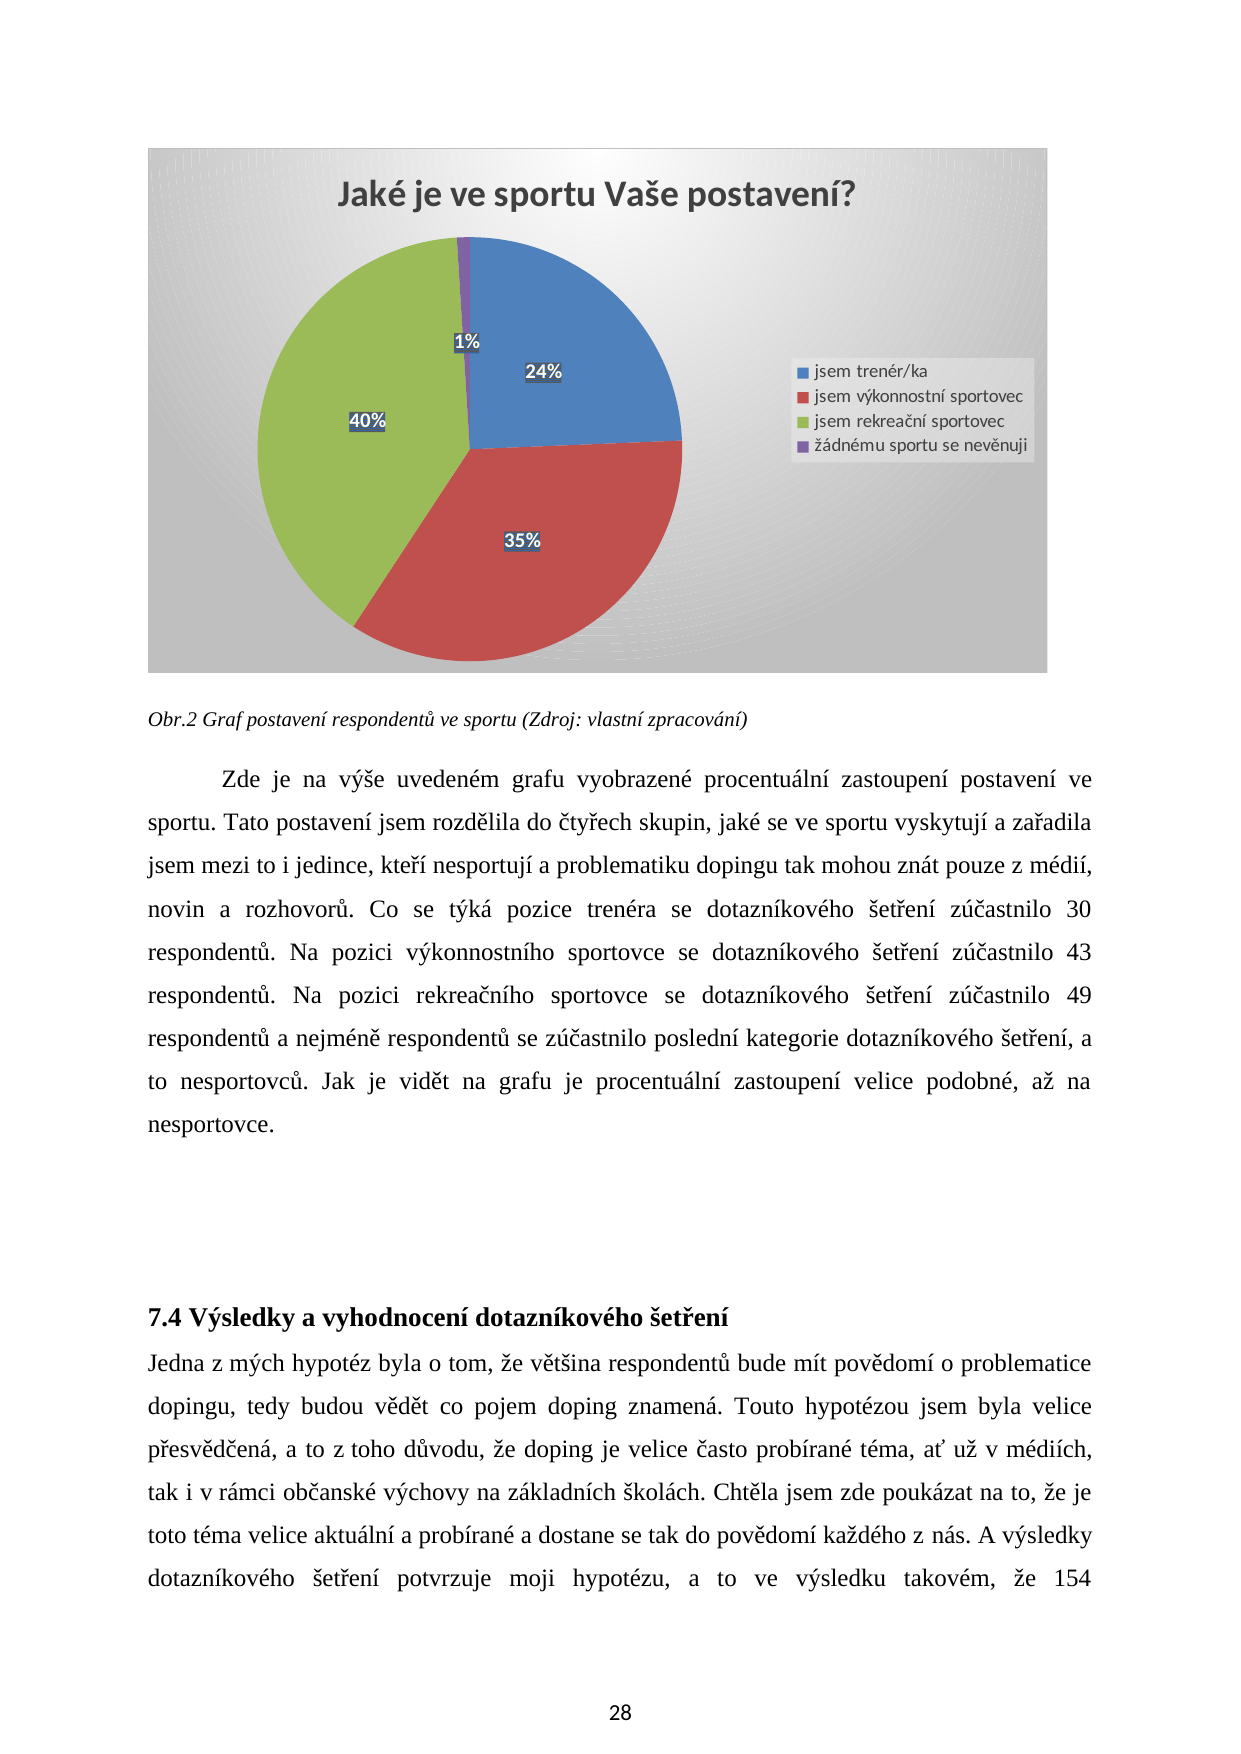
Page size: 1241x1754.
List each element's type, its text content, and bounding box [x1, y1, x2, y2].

subtitle 7.4 Výsledky a vyhodnocení dotazníkového šetření [148, 1301, 1093, 1332]
text Obr.2 Graf postavení respondentů ve sportu (Zdroj: vlastní zpracování) [148, 707, 1093, 731]
text Zde je na výše uvedeném grafu vyobrazené procentuální zastoupení postavení ve sportu. Tato postavení jsem rozdělila do čtyřech skupin, jaké se ve sportu vyskytují a zařadila jsem mezi to i jedince, kteří nesportují a problematiku dopingu tak mohou znát pouze z médií, novin a rozhovorů. Co se týká pozice trenéra se dotazníkového šetření zúčastnilo 30 respondentů. Na pozici výkonnostního sportovce se dotazníkového šetření zúčastnilo 43 respondentů. Na pozici rekreačního sportovce se dotazníkového šetření zúčastnilo 49 respondentů a nejméně respondentů se zúčastnilo poslední kategorie dotazníkového šetření, a to nesportovců. Jak je vidět na grafu je procentuální zastoupení velice podobné, až na nesportovce. [148, 764, 1093, 1138]
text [148, 1348, 1093, 1592]
